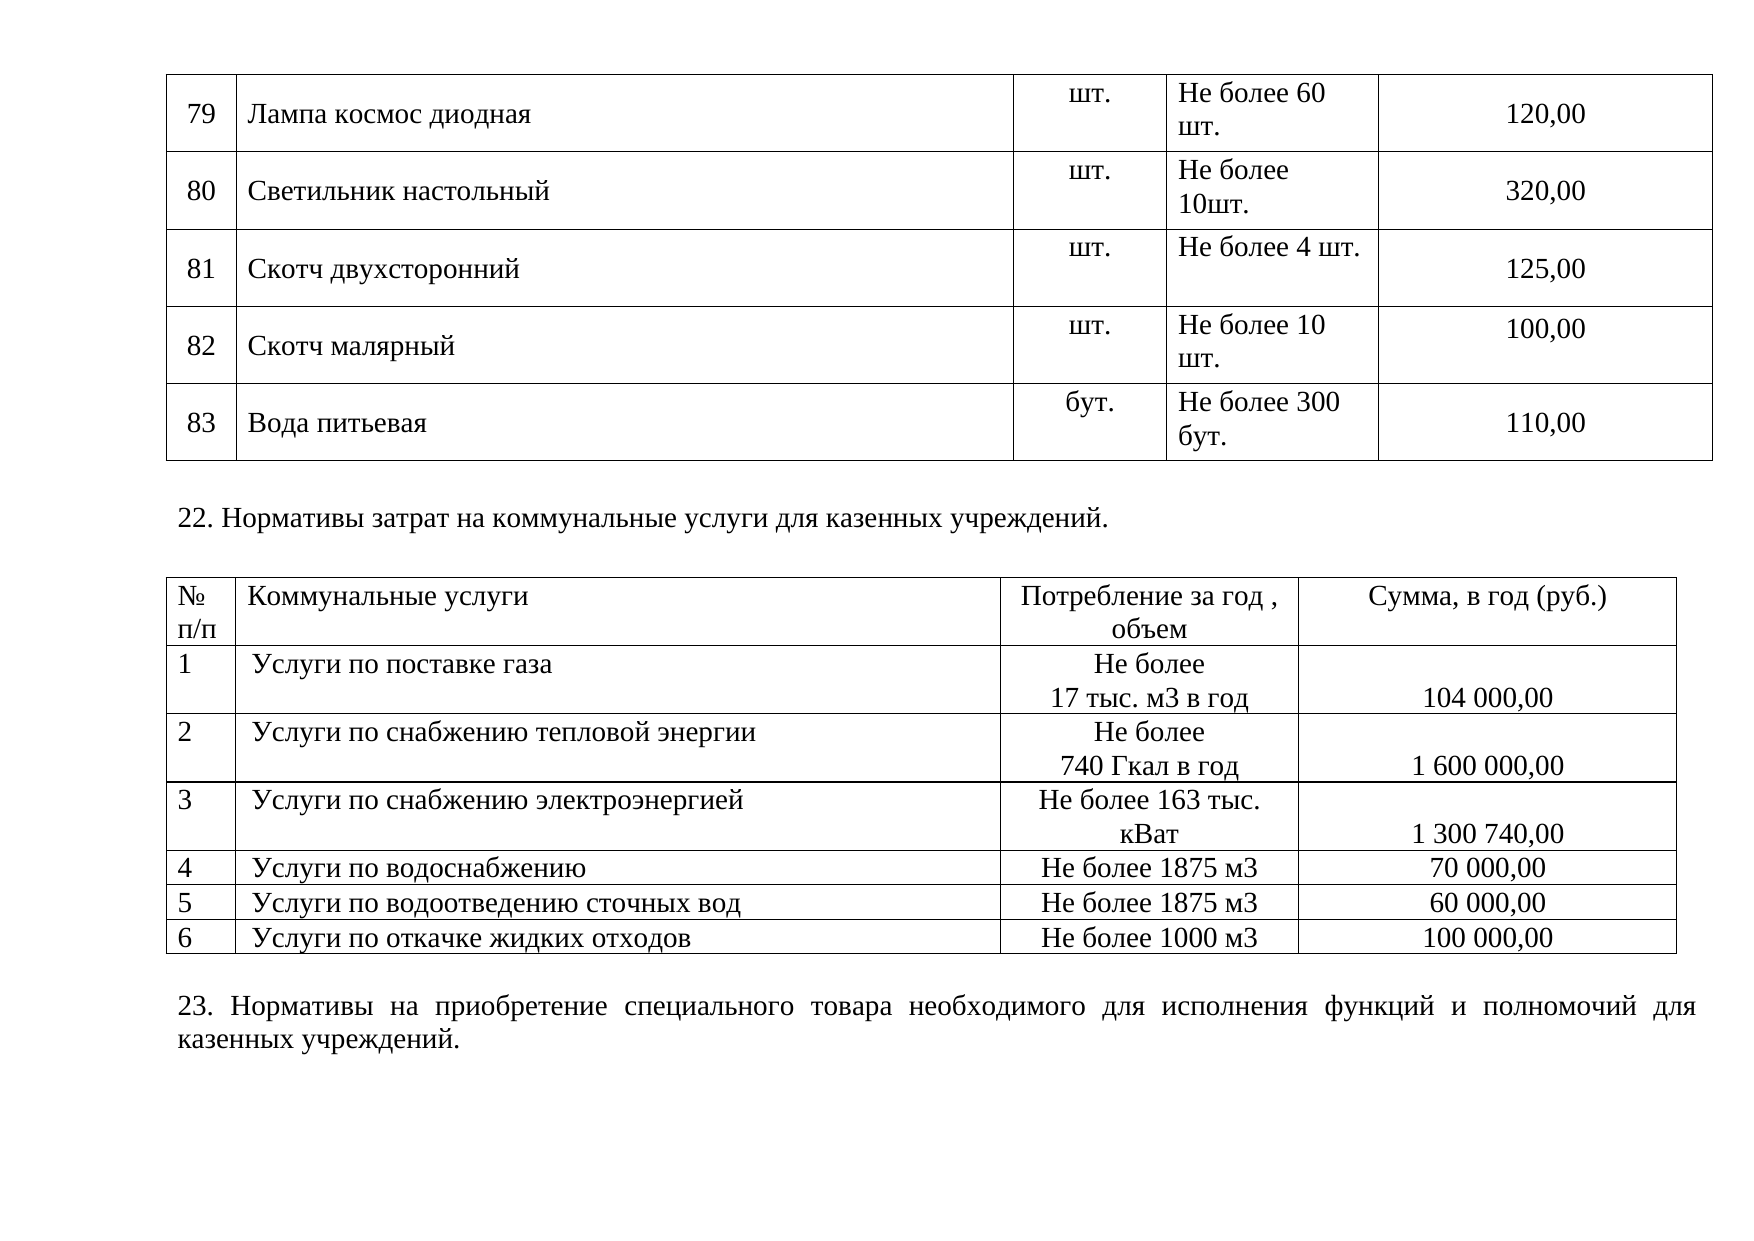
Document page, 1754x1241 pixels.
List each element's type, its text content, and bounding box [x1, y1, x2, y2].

table_cell Не более 1000 м3 [1001, 920, 1298, 953]
table_cell 82 [167, 307, 236, 383]
table_cell 80 [167, 152, 236, 228]
table_cell Услуги по водоотведению сточных вод [236, 885, 1000, 919]
table_cell 81 [167, 230, 236, 306]
table_cell Не более 10шт. [1167, 152, 1378, 228]
table_cell 100,00 [1379, 307, 1712, 383]
table_cell Не более 163 тыс. кВат [1001, 783, 1298, 849]
table_cell шт. [1014, 307, 1166, 383]
table_cell Светильник настольный [237, 152, 1013, 228]
table_cell Не более 10 шт. [1167, 307, 1378, 383]
table_cell 320,00 [1379, 152, 1712, 228]
table_cell 83 [167, 384, 236, 460]
table_cell 120,00 [1379, 75, 1712, 151]
table_cell шт. [1014, 230, 1166, 306]
table_cell 1 [167, 646, 235, 713]
table_cell шт. [1014, 152, 1166, 228]
table_cell 3 [167, 783, 235, 849]
table_header Коммунальные услуги [236, 578, 1000, 645]
table_cell Не более 60 шт. [1167, 75, 1378, 151]
table_cell Лампа космос диодная [237, 75, 1013, 151]
table_cell Услуги по водоснабжению [236, 851, 1000, 884]
table_cell 79 [167, 75, 236, 151]
table_cell Не более 4 шт. [1167, 230, 1378, 306]
table_header Потребление за год , объем [1001, 578, 1298, 645]
table_cell Не более 300 бут. [1167, 384, 1378, 460]
table_cell Вода питьевая [237, 384, 1013, 460]
table_cell 1 300 740,00 [1299, 783, 1676, 849]
table_cell Услуги по снабжению тепловой энергии [236, 714, 1000, 781]
table_cell 104 000,00 [1299, 646, 1676, 713]
table_cell Услуги по поставке газа [236, 646, 1000, 713]
table_cell шт. [1014, 75, 1166, 151]
table_cell 6 [167, 920, 235, 953]
table_cell 110,00 [1379, 384, 1712, 460]
table_cell 5 [167, 885, 235, 919]
table_header Сумма, в год (руб.) [1299, 578, 1676, 645]
table_cell Не более 1875 м3 [1001, 885, 1298, 919]
text 23. Нормативы на приобретение специального товара необходимого для исполнения функций и полномочий для казенных учреждений. [177, 988, 1698, 1055]
table_cell Не более 17 тыс. м3 в год [1001, 646, 1298, 713]
text 22. Нормативы затрат на коммунальные услуги для казенных учреждений. [177, 500, 1698, 533]
table_cell Не более 740 Гкал в год [1001, 714, 1298, 781]
table_cell Услуги по снабжению электроэнергией [236, 783, 1000, 849]
table_cell 2 [167, 714, 235, 781]
table_cell 100 000,00 [1299, 920, 1676, 953]
table_cell Скотч двухсторонний [237, 230, 1013, 306]
table_cell Не более 1875 м3 [1001, 851, 1298, 884]
table_header № п/п [167, 578, 235, 645]
table_cell бут. [1014, 384, 1166, 460]
table_cell 4 [167, 851, 235, 884]
table_cell 1 600 000,00 [1299, 714, 1676, 781]
table_cell 70 000,00 [1299, 851, 1676, 884]
table_cell Скотч малярный [237, 307, 1013, 383]
table_cell Услуги по откачке жидких отходов [236, 920, 1000, 953]
table_cell 60 000,00 [1299, 885, 1676, 919]
table_cell 125,00 [1379, 230, 1712, 306]
